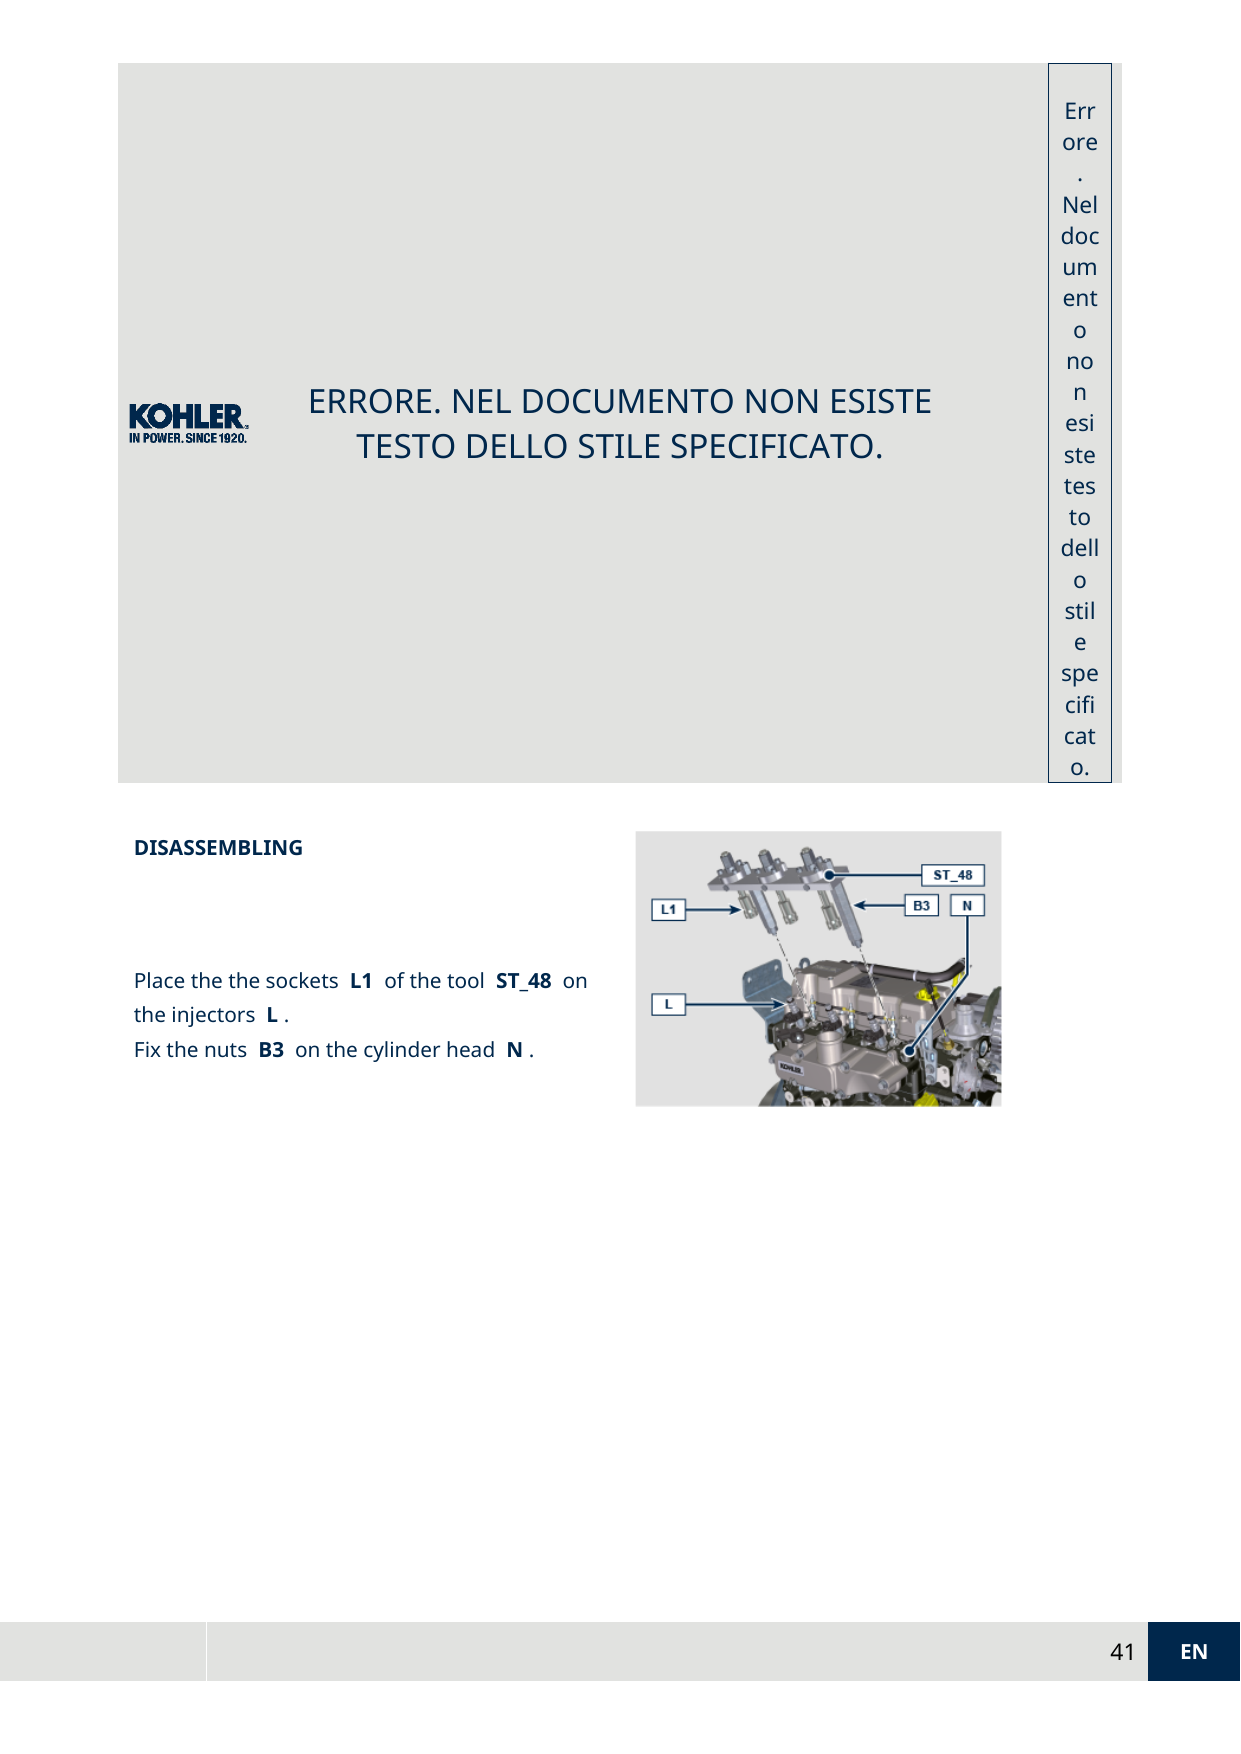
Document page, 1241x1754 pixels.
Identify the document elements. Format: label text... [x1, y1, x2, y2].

table_cell [620, 815, 1122, 1144]
picture [129, 403, 249, 443]
table_cell DISASSEMBLING Place the the sockets L1 of the tool ST_48 on the injectors L . Fix the nuts B3 on the cylinder head N . [118, 815, 620, 1144]
picture [635, 830, 1003, 1107]
